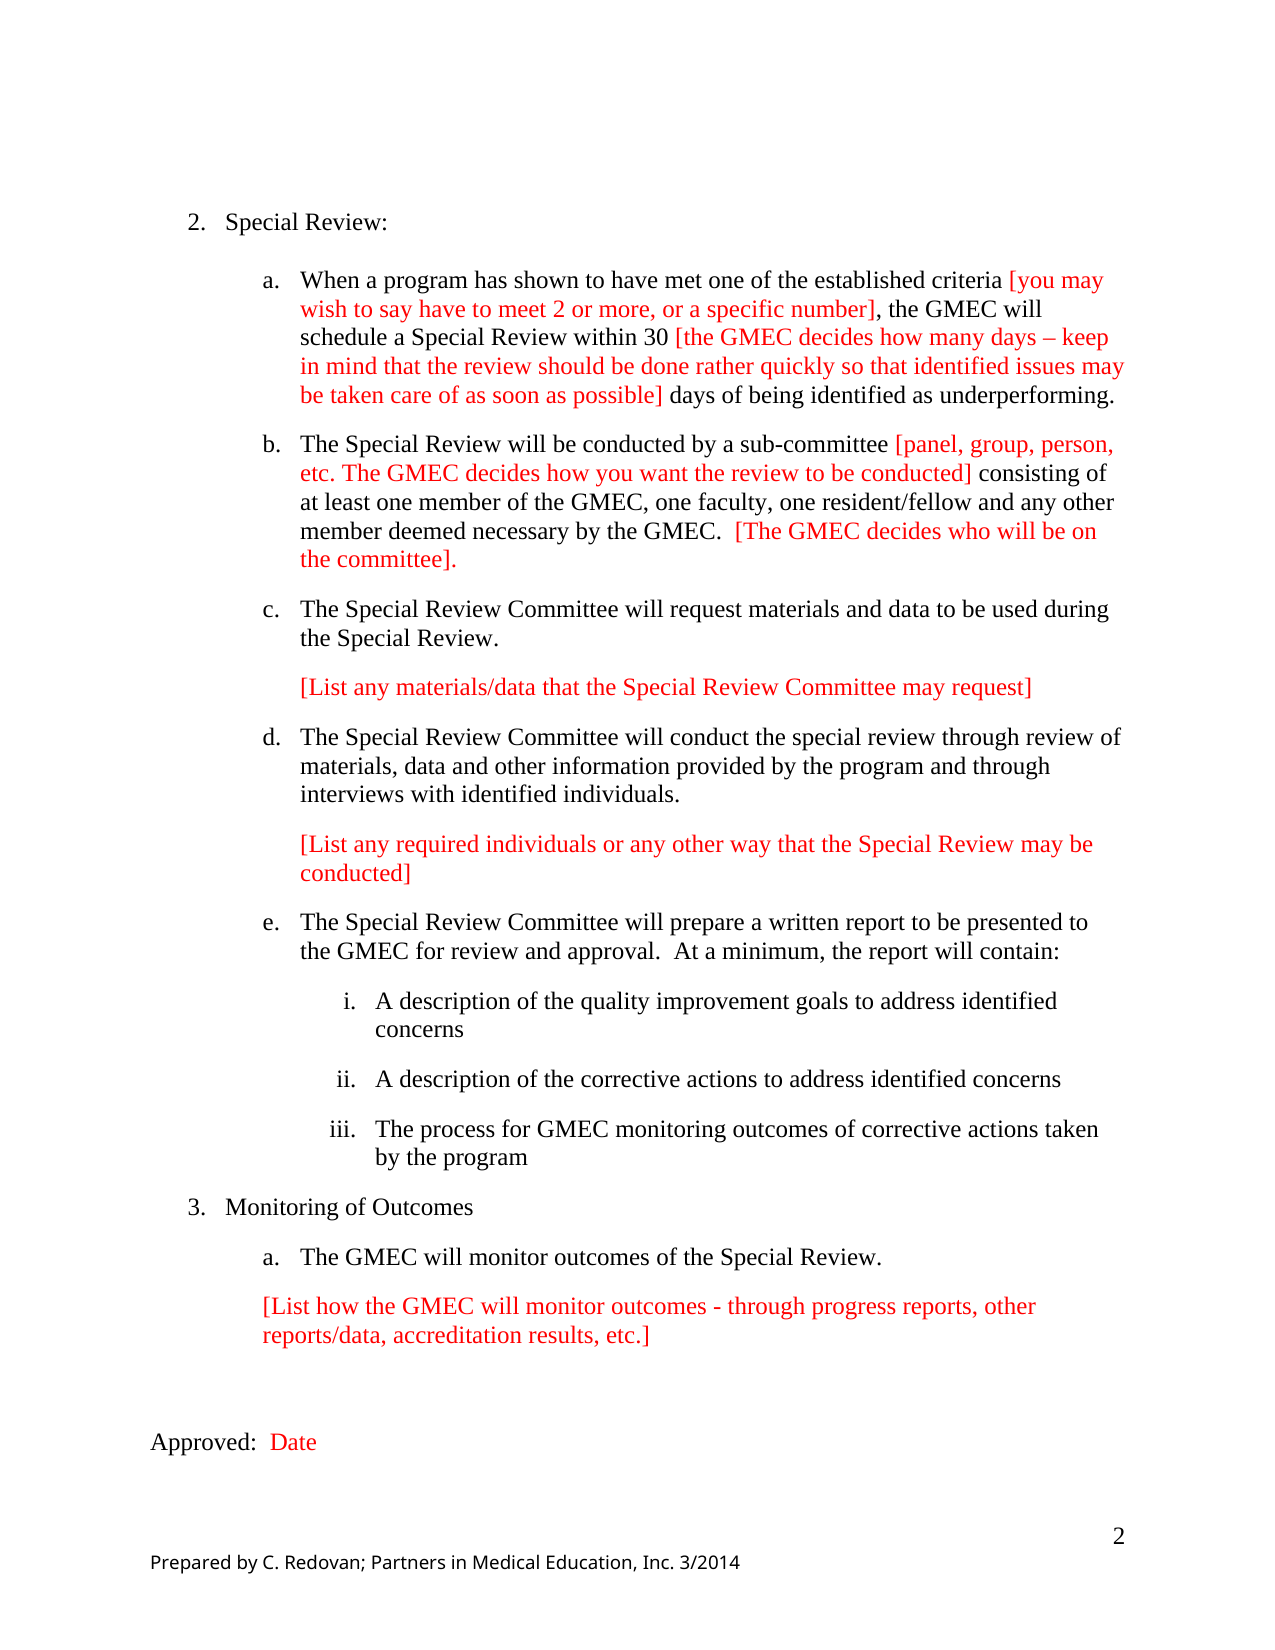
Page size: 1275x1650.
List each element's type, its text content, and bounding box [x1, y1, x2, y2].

list The Special Review Committee will conduct the special review through review of materials, data and other information provided by the program and through interviews with identified individuals. [262, 722, 1125, 808]
list When a program has shown to have met one of the established criteria [you may wish to say have to meet 2 or more, or a specific number], the GMEC will schedule a Special Review within 30 [the GMEC decides how many days – keep in mind that the review should be done rather quickly so that identified issues may be taken care of as soon as possible] days of being identified as underperforming. [262, 265, 1125, 409]
list The process for GMEC monitoring outcomes of corrective actions taken by the program [356, 1114, 1125, 1171]
list A description of the corrective actions to address identified concerns [356, 1064, 1125, 1093]
list The Special Review will be conducted by a sub-committee [panel, group, person, etc. The GMEC decides how you want the review to be conducted] consisting of at least one member of the GMEC, one faculty, one resident/fellow and any other member deemed necessary by the GMEC. [The GMEC decides who will be on the committee]. [262, 429, 1125, 573]
list A description of the quality improvement goals to address identified concerns [356, 986, 1125, 1043]
list The Special Review Committee will request materials and data to be used during the Special Review. [262, 594, 1125, 652]
list Monitoring of Outcomes [187, 1192, 1125, 1221]
list The GMEC will monitor outcomes of the Special Review. [262, 1242, 1125, 1270]
text [List any required individuals or any other way that the Special Review may be conducted] [300, 829, 1125, 887]
list The Special Review Committee will prepare a written report to be presented to the GMEC for review and approval. At a minimum, the report will contain: [262, 907, 1125, 965]
text [List any materials/data that the Special Review Committee may request] [300, 672, 1125, 701]
text Approved: Date [150, 1427, 1125, 1456]
list Special Review: [187, 207, 1125, 236]
text [List how the GMEC will monitor outcomes - through progress reports, other reports/data, accreditation results, etc.] [262, 1291, 1125, 1349]
